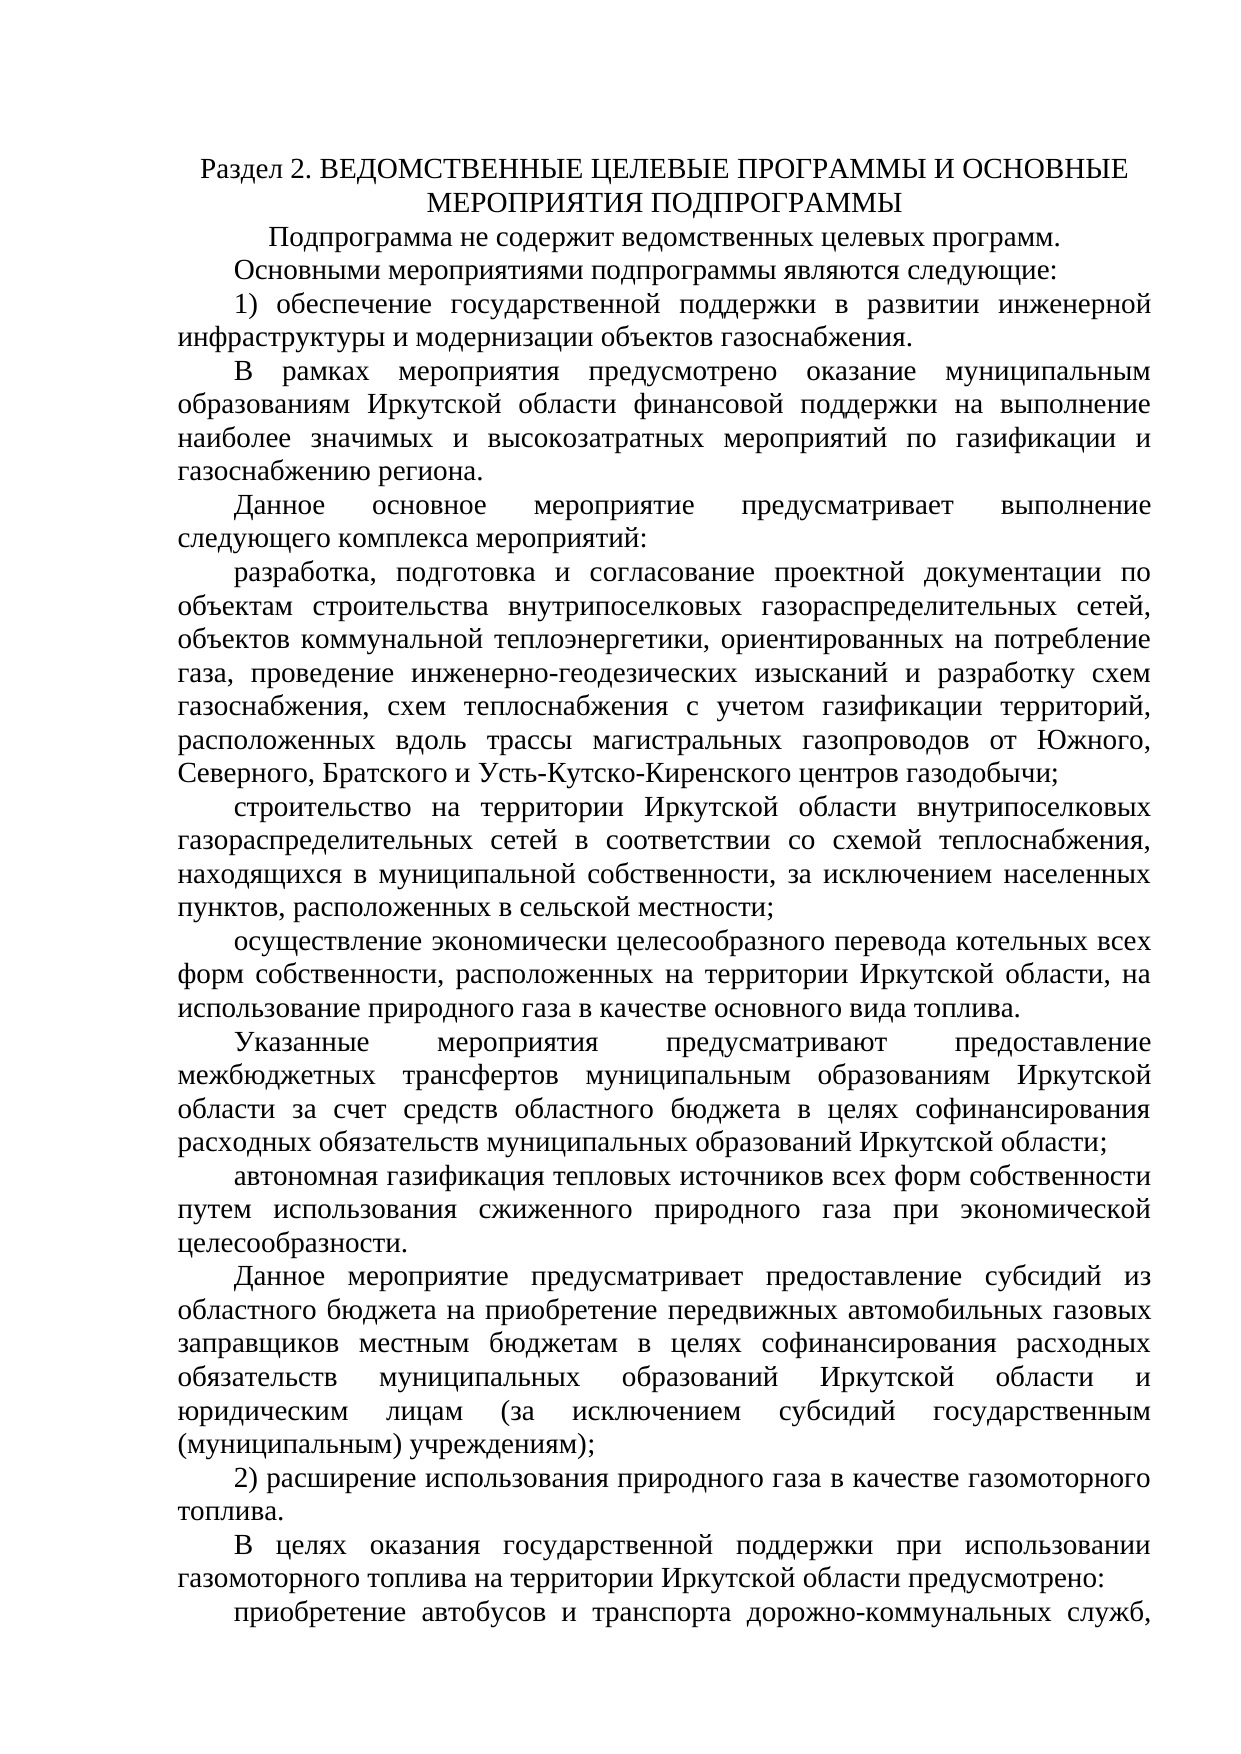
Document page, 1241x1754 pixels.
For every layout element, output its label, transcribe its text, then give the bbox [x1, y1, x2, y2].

text Указанные мероприятия предусматривают предоставление межбюджетных трансфертов муниципальным образованиям Иркутской области за счет средств областного бюджета в целях софинансирования расходных обязательств муниципальных образований Иркутской области; [177, 1024, 1152, 1158]
text 1) обеспечение государственной поддержки в развитии инженерной инфраструктуры и модернизации объектов газоснабжения. [177, 286, 1152, 353]
text автономная газификация тепловых источников всех форм собственности путем использования сжиженного природного газа при экономической целесообразности. [177, 1158, 1152, 1258]
text В целях оказания государственной поддержки при использовании газомоторного топлива на территории Иркутской области предусмотрено: [177, 1527, 1152, 1594]
text Основными мероприятиями подпрограммы являются следующие: [177, 252, 1152, 286]
text строительство на территории Иркутской области внутрипоселковых газораспределительных сетей в соответствии со схемой теплоснабжения, находящихся в муниципальной собственности, за исключением населенных пунктов, расположенных в сельской местности; [177, 789, 1152, 923]
title Подпрограмма не содержит ведомственных целевых программ. [177, 219, 1152, 252]
text разработка, подготовка и согласование проектной документации по объектам строительства внутрипоселковых газораспределительных сетей, объектов коммунальной теплоэнергетики, ориентированных на потребление газа, проведение инженерно-геодезических изысканий и разработку схем газоснабжения, схем теплоснабжения с учетом газификации территорий, расположенных вдоль трассы магистральных газопроводов от Южного, Северного, Братского и Усть-Кутско-Киренского центров газодобычи; [177, 554, 1152, 789]
text Данное мероприятие предусматривает предоставление субсидий из областного бюджета на приобретение передвижных автомобильных газовых заправщиков местным бюджетам в целях софинансирования расходных обязательств муниципальных образований Иркутской области и юридическим лицам (за исключением субсидий государственным (муниципальным) учреждениям); [177, 1258, 1152, 1460]
text осуществление экономически целесообразного перевода котельных всех форм собственности, расположенных на территории Иркутской области, на использование природного газа в качестве основного вида топлива. [177, 923, 1152, 1024]
text В рамках мероприятия предусмотрено оказание муниципальным образованиям Иркутской области финансовой поддержки на выполнение наиболее значимых и высокозатратных мероприятий по газификации и газоснабжению региона. [177, 353, 1152, 487]
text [177, 1594, 1152, 1627]
text Данное основное мероприятие предусматривает выполнение следующего комплекса мероприятий: [177, 487, 1152, 554]
title Раздел 2. ВЕДОМСТВЕННЫЕ ЦЕЛЕВЫЕ ПРОГРАММЫ И ОСНОВНЫЕ [177, 152, 1152, 185]
text 2) расширение использования природного газа в качестве газомоторного топлива. [177, 1460, 1152, 1527]
title МЕРОПРИЯТИЯ ПОДПРОГРАММЫ [177, 185, 1152, 219]
